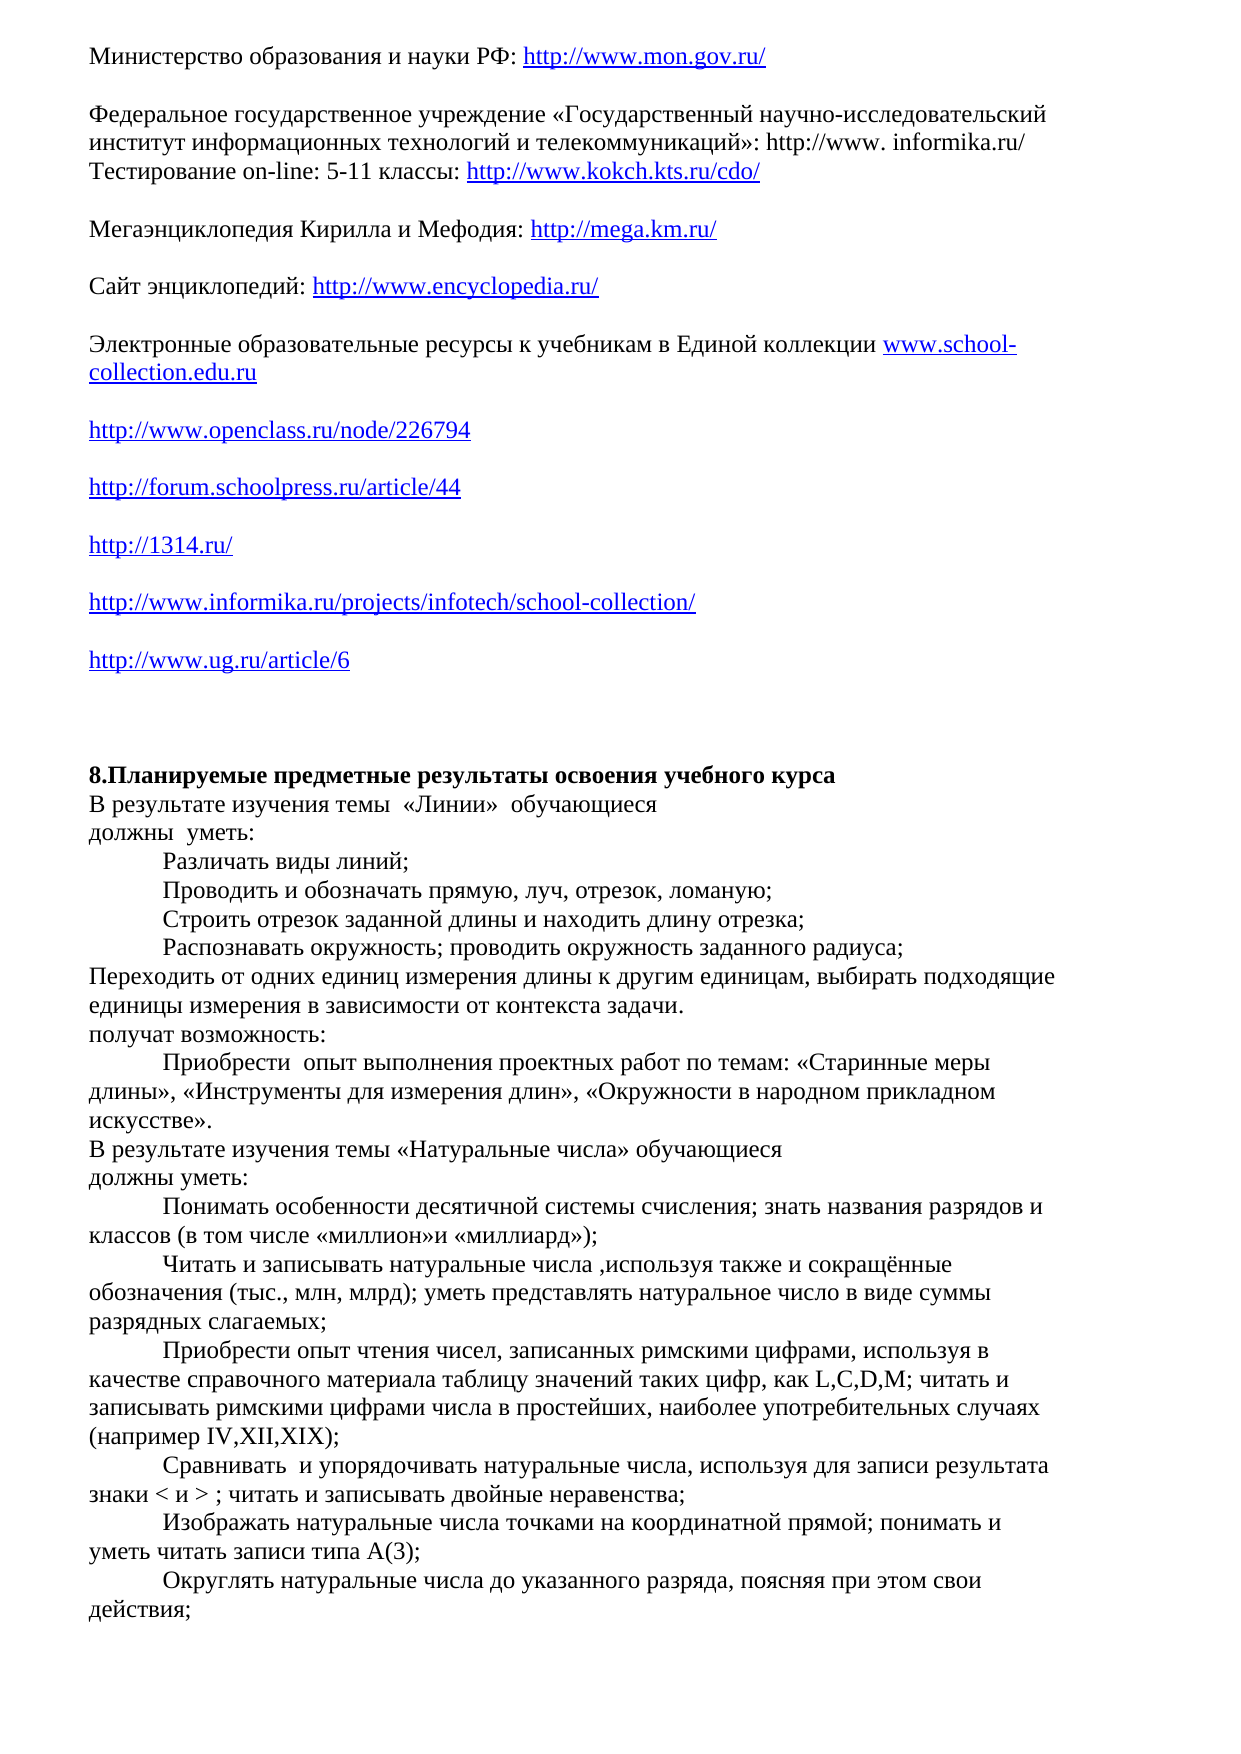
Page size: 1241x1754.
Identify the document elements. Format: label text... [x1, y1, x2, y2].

text Тестирование on-line: 5-11 классы: http://www.kokch.kts.ru/cdo/ [89, 156, 1063, 185]
text http://forum.schoolpress.ru/article/44 [89, 472, 1063, 501]
text http://www.ug.ru/article/6 [89, 645, 1063, 674]
text Понимать особенности десятичной системы счисления; знать названия разрядов и классов (в том числе «миллион»и «миллиард»); [89, 1191, 1063, 1249]
text Министерство образования и науки РФ: http://www.mon.gov.ru/ [89, 41, 1063, 70]
text Мегаэнциклопедия Кирилла и Мефодия: http://mega.km.ru/ [89, 214, 1063, 242]
text Переходить от одних единиц измерения длины к другим единицам, выбирать подходящие единицы измерения в зависимости от контекста задачи. [89, 961, 1063, 1019]
text Приобрести опыт чтения чисел, записанных римскими цифрами, используя в качестве справочного материала таблицу значений таких цифр, как L,C,D,M; читать и записывать римскими цифрами числа в простейших, наиболее употребительных случаях (например IV,XII,XIX); [89, 1335, 1063, 1450]
text http://www.informika.ru/projects/infotech/school-collection/ [89, 587, 1063, 616]
text Читать и записывать натуральные числа ,используя также и сокращённые обозначения (тыс., млн, млрд); уметь представлять натуральное число в виде суммы разрядных слагаемых; [89, 1249, 1063, 1335]
text Строить отрезок заданной длины и находить длину отрезка; [89, 904, 1063, 932]
text должны уметь: [89, 817, 1063, 846]
text http://www.openclass.ru/node/226794 [89, 415, 1063, 444]
text Изображать натуральные числа точками на координатной прямой; понимать и уметь читать записи типа А(3); [89, 1507, 1063, 1565]
text 8.Планируемые предметные результаты освоения учебного курса [89, 760, 1063, 789]
text должны уметь: [89, 1162, 1063, 1191]
text http://1314.ru/ [89, 530, 1063, 559]
text В результате изучения темы «Линии» обучающиеся [89, 789, 1063, 817]
text Федеральное государственное учреждение «Государственный научно-исследовательский институт информационных технологий и телекоммуникаций»: http://www. informika.ru/ [89, 99, 1063, 156]
text Проводить и обозначать прямую, луч, отрезок, ломаную; [89, 875, 1063, 904]
text Сравнивать и упорядочивать натуральные числа, используя для записи результата знаки < и > ; читать и записывать двойные неравенства; [89, 1450, 1063, 1507]
text Приобрести опыт выполнения проектных работ по темам: «Старинные меры длины», «Инструменты для измерения длин», «Окружности в народном прикладном искусстве». [89, 1047, 1063, 1134]
text Различать виды линий; [89, 846, 1063, 875]
text получат возможность: [89, 1019, 1063, 1047]
text В результате изучения темы «Натуральные числа» обучающиеся [89, 1134, 1063, 1162]
text Распознавать окружность; проводить окружность заданного радиуса; [89, 932, 1063, 961]
text Округлять натуральные числа до указанного разряда, поясняя при этом свои действия; [89, 1565, 1063, 1622]
text Электронные образовательные ресурсы к учебникам в Единой коллекции www.school-collection.edu.ru [89, 329, 1063, 386]
text Сайт энциклопедий: http://www.encyclopedia.ru/ [89, 271, 1063, 300]
